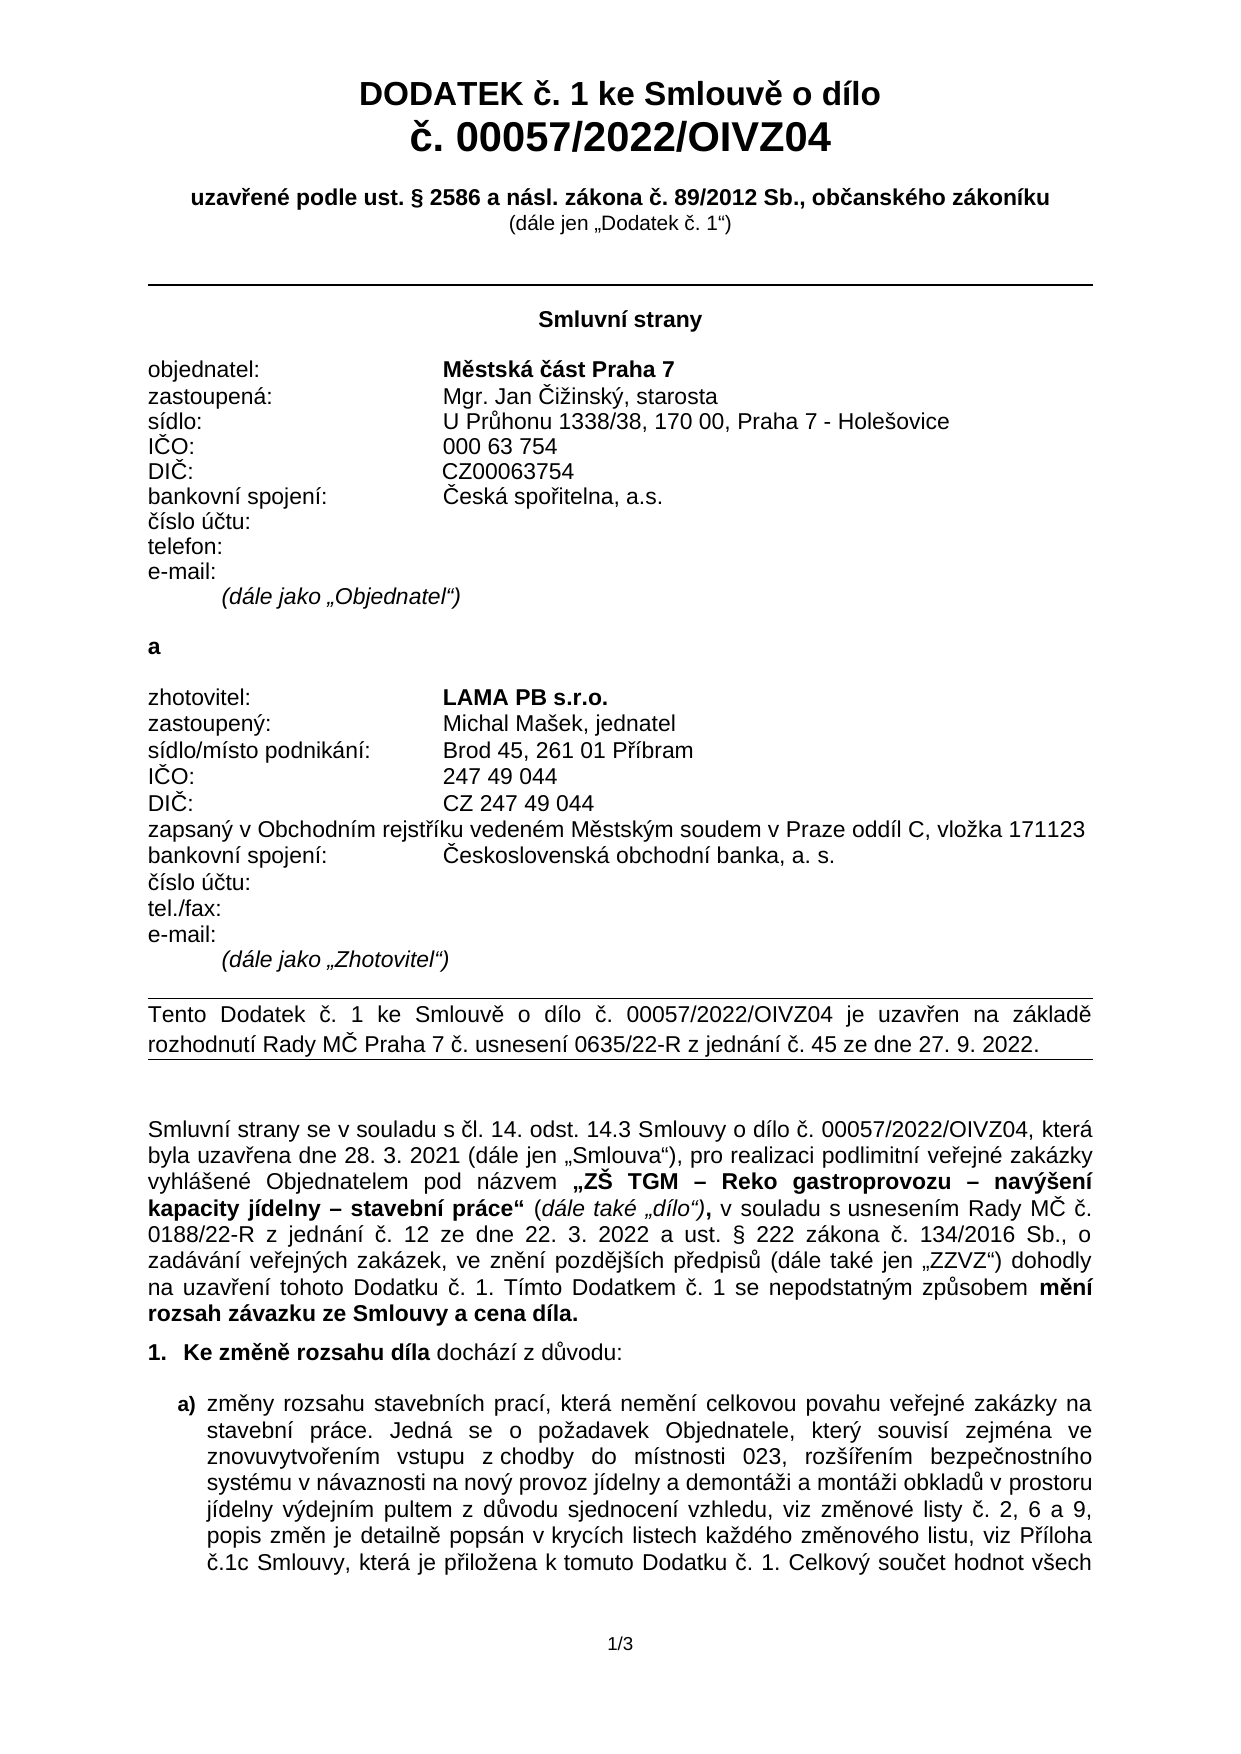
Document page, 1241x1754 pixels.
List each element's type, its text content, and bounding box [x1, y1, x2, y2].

text bankovní spojení: Česká spořitelna, a.s. [148, 484, 1093, 509]
text zhotovitel: LAMA PB s.r.o. [148, 684, 1093, 710]
text číslo účtu: [148, 868, 1093, 895]
text IČO: 000 63 754 [148, 434, 1093, 459]
text (dále jako „Objednatel“) [148, 584, 1093, 609]
text (dále jako „Zhotovitel“) [148, 948, 1093, 973]
text DODATEK č. 1 ke Smlouvě o dílo [148, 74, 1093, 112]
text zastoupená: Mgr. Jan Čižinský, starosta [148, 383, 1093, 409]
text č. 00057/2022/OIVZ04 [148, 112, 1093, 160]
text DIČ: CZ 247 49 044 [148, 789, 1093, 816]
text e-mail: [148, 559, 1093, 584]
text e-mail: [148, 921, 1093, 948]
text Smluvní strany se v souladu s čl. 14. odst. 14.3 Smlouvy o dílo č. 00057/2022/OIVZ04, která byla uzavřena dne 28. 3. 2021 (dále jen „Smlouva“), pro realizaci podlimitní veřejné zakázky vyhlášené Objednatelem pod názvem „ZŠ TGM – Reko gastroprovozu – navýšení kapacity jídelny – stavební práce“ (dále také „dílo“), v souladu s usnesením Rady MČ č. 0188/22-R z jednání č. 12 ze dne 22. 3. 2022 a ust. § 222 zákona č. 134/2016 Sb., o zadávání veřejných zakázek, ve znění pozdějších předpisů (dále také jen „ZZVZ“) dohodly na uzavření tohoto Dodatku č. 1. Tímto Dodatkem č. 1 se nepodstatným způsobem mění rozsah závazku ze Smlouvy a cena díla. [148, 1116, 1093, 1326]
text Tento Dodatek č. 1 ke Smlouvě o dílo č. 00057/2022/OIVZ04 je uzavřen na základě rozhodnutí Rady MČ Praha 7 č. usnesení 0635/22-R z jednání č. 45 ze dne 27. 9. 2022. [148, 999, 1093, 1059]
text DIČ: CZ00063754 [148, 459, 1093, 484]
list Ke změně rozsahu díla dochází z důvodu: [148, 1339, 1093, 1365]
text bankovní spojení: Československá obchodní banka, a. s. [148, 842, 1093, 868]
text sídlo/místo podnikání: Brod 45, 261 01 Příbram [148, 737, 1093, 763]
text telefon: [148, 534, 1093, 559]
text (dále jen „Dodatek č. 1“) [148, 211, 1093, 234]
subtitle Smluvní strany [148, 306, 1093, 333]
text zapsaný v Obchodním rejstříku vedeném Městským soudem v Praze oddíl C, vložka 171123 [148, 816, 1093, 842]
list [177, 1390, 1093, 1575]
text a [148, 634, 1093, 659]
text objednatel: Městská část Praha 7 [148, 358, 1093, 383]
text sídlo: U Průhonu 1338/38, 170 00, Praha 7 - Holešovice [148, 409, 1093, 434]
text uzavřené podle ust. § 2586 a násl. zákona č. 89/2012 Sb., občanského zákoníku [148, 184, 1093, 211]
text tel./fax: [148, 895, 1093, 921]
text číslo účtu: [148, 509, 1093, 534]
text IČO: 247 49 044 [148, 763, 1093, 789]
text zastoupený: Michal Mašek, jednatel [148, 710, 1093, 737]
